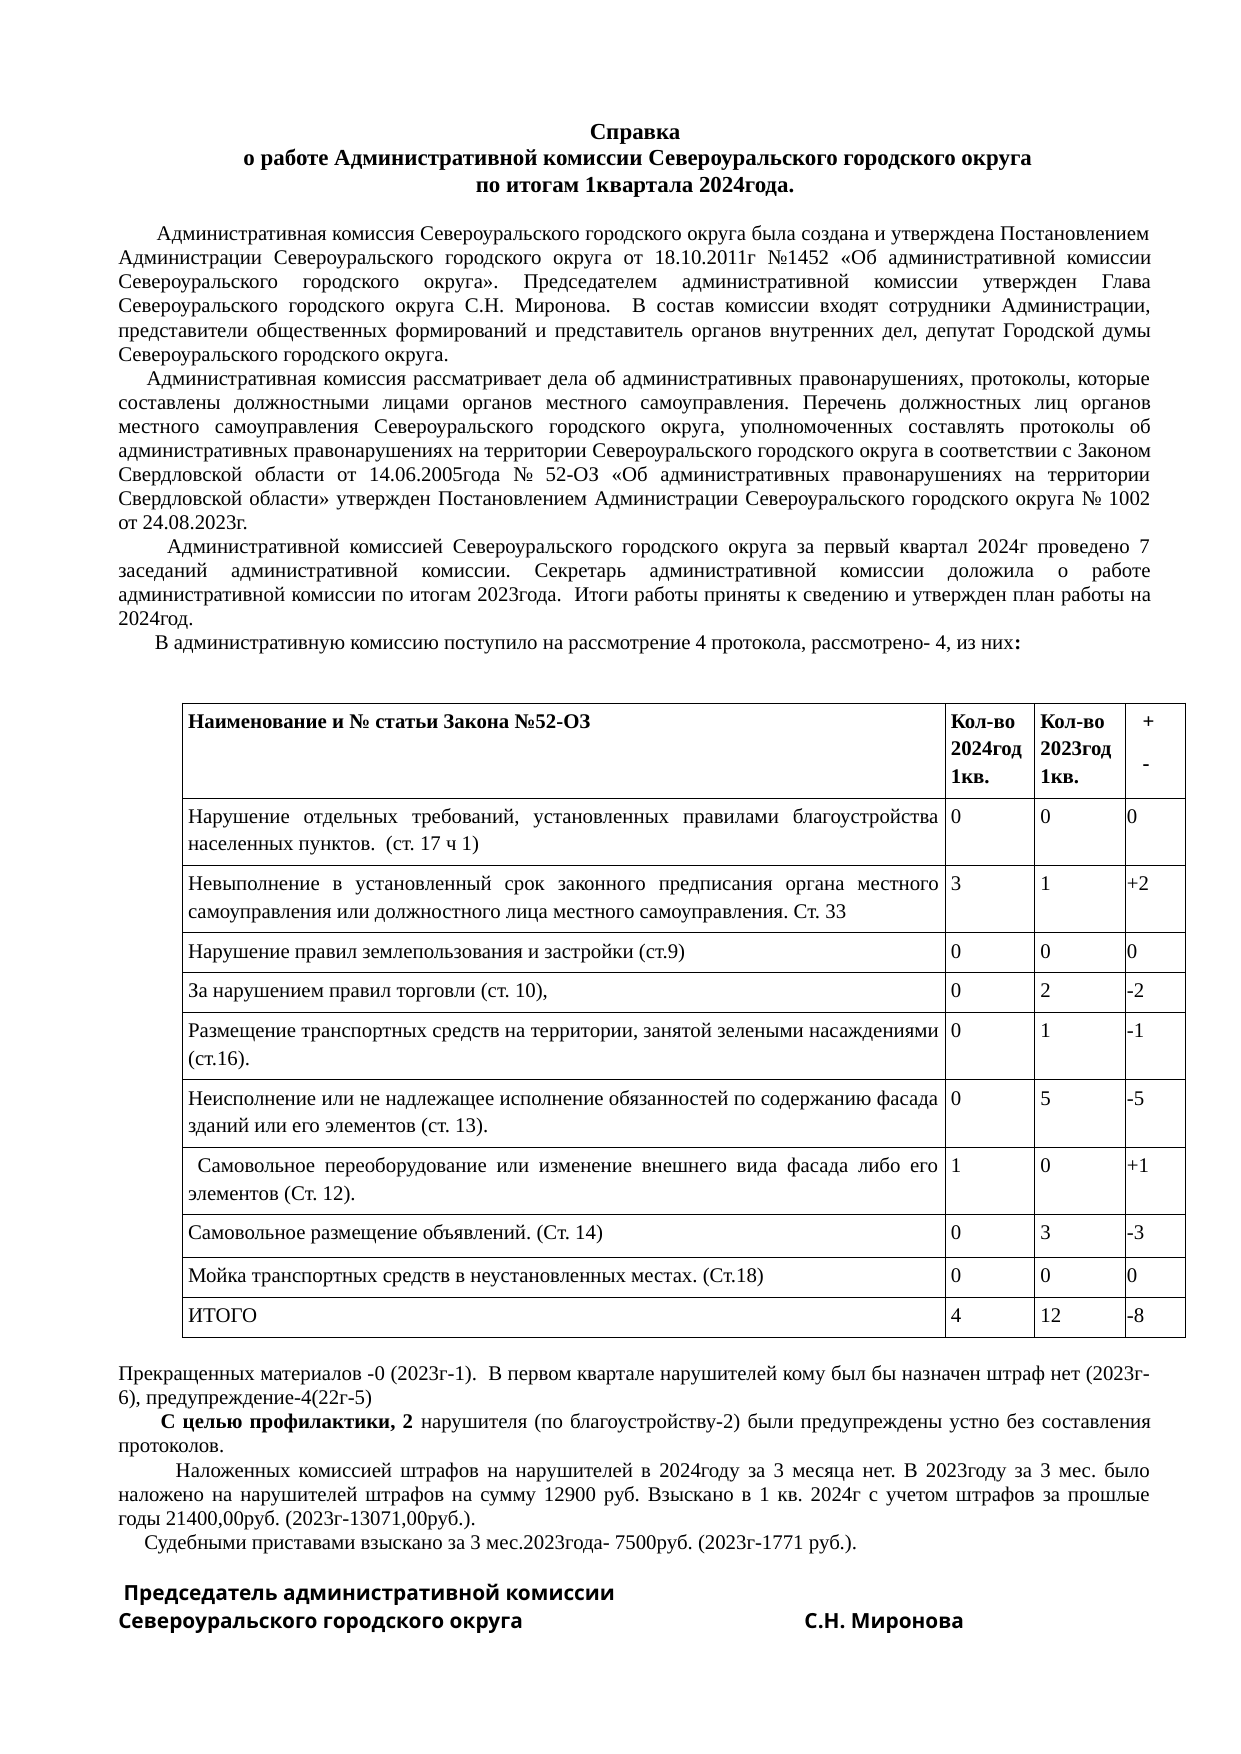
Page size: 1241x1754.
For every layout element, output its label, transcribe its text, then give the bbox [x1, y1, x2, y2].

text Административная комиссия Североуральского городского округа была создана и утверждена Постановлением Администрации Североуральского городского округа от 18.10.2011г №1452 «Об административной комиссии Североуральского городского округа». Председателем административной комиссии утвержден Глава Североуральского городского округа С.Н. Миронова. В состав комиссии входят сотрудники Администрации, представители общественных формирований и представитель органов внутренних дел, депутат Городской думы Североуральского городского округа. [118, 221, 1152, 366]
table_cell 0 [946, 1215, 1034, 1257]
table_cell Самовольное размещение объявлений. (Ст. 14) [183, 1215, 945, 1257]
table_cell 5 [1035, 1080, 1125, 1147]
table_cell 3 [1035, 1215, 1125, 1257]
table_cell 3 [946, 866, 1034, 932]
table_cell 0 [1035, 1258, 1125, 1297]
table_cell +1 [1126, 1148, 1185, 1214]
table_cell -5 [1126, 1080, 1185, 1147]
table_cell 4 [946, 1298, 1034, 1337]
table_cell 1 [1035, 866, 1125, 932]
table_cell +2 [1126, 866, 1185, 932]
table_cell 0 [946, 973, 1034, 1012]
table_cell 0 [946, 933, 1034, 972]
text по итогам 1квартала 2024года. [118, 171, 1152, 197]
text Административной комиссией Североуральского городского округа за первый квартал 2024г проведено 7 заседаний административной комиссии. Секретарь административной комиссии доложила о работе административной комиссии по итогам 2023года. Итоги работы приняты к сведению и утвержден план работы на 2024год. [118, 534, 1152, 630]
table_cell Нарушение правил землепользования и застройки (ст.9) [183, 933, 945, 972]
table_cell 0 [946, 799, 1034, 865]
table_cell Самовольное переоборудование или изменение внешнего вида фасада либо его элементов (Ст. 12). [183, 1148, 945, 1214]
table_cell 0 [1126, 1258, 1185, 1297]
text В административную комиссию поступило на рассмотрение 4 протокола, рассмотрено- 4, из них: [118, 630, 1152, 654]
text Североуральского городского округа С.Н. Миронова [118, 1606, 1152, 1635]
table_cell -3 [1126, 1215, 1185, 1257]
table_cell 0 [1035, 933, 1125, 972]
text Судебными приставами взыскано за 3 мес.2023года- 7500руб. (2023г-1771 руб.). [118, 1530, 1152, 1554]
table_cell 1 [1035, 1013, 1125, 1079]
table_cell -1 [1126, 1013, 1185, 1079]
table_header Кол-во 2023год 1кв. [1035, 704, 1125, 797]
text о работе Административной комиссии Североуральского городского округа [118, 144, 1152, 171]
table_cell -8 [1126, 1298, 1185, 1337]
table_header Наименование и № статьи Закона №52-ОЗ [183, 704, 945, 797]
table_cell ИТОГО [183, 1298, 945, 1337]
table_header Кол-во 2024год 1кв. [946, 704, 1034, 797]
table_cell 0 [1126, 933, 1185, 972]
table_cell 0 [1035, 1148, 1125, 1214]
table_cell 12 [1035, 1298, 1125, 1337]
text Председатель административной комиссии [118, 1578, 1152, 1606]
table_cell 0 [946, 1080, 1034, 1147]
table_cell 0 [946, 1258, 1034, 1297]
table_cell Нарушение отдельных требований, установленных правилами благоустройства населенных пунктов. (ст. 17 ч 1) [183, 799, 945, 865]
table_cell Невыполнение в установленный срок законного предписания органа местного самоуправления или должностного лица местного самоуправления. Ст. 33 [183, 866, 945, 932]
text Прекращенных материалов -0 (2023г-1). В первом квартале нарушителей кому был бы назначен штраф нет (2023г-6), предупреждение-4(22г-5) [118, 1361, 1152, 1409]
table_cell 1 [946, 1148, 1034, 1214]
table_header + - [1126, 704, 1185, 797]
table_cell За нарушением правил торговли (ст. 10), [183, 973, 945, 1012]
text Справка [118, 118, 1152, 144]
table_cell Мойка транспортных средств в неустановленных местах. (Ст.18) [183, 1258, 945, 1297]
table_cell 0 [1035, 799, 1125, 865]
table_cell -2 [1126, 973, 1185, 1012]
text Административная комиссия рассматривает дела об административных правонарушениях, протоколы, которые составлены должностными лицами органов местного самоуправления. Перечень должностных лиц органов местного самоуправления Североуральского городского округа, уполномоченных составлять протоколы об административных правонарушениях на территории Североуральского городского округа в соответствии с Законом Свердловской области от 14.06.2005года № 52-ОЗ «Об административных правонарушениях на территории Свердловской области» утвержден Постановлением Администрации Североуральского городского округа № 1002 от 24.08.2023г. [118, 366, 1152, 534]
table_cell 2 [1035, 973, 1125, 1012]
table_cell Размещение транспортных средств на территории, занятой зелеными насаждениями (ст.16). [183, 1013, 945, 1079]
table_cell Неисполнение или не надлежащее исполнение обязанностей по содержанию фасада зданий или его элементов (ст. 13). [183, 1080, 945, 1147]
table_cell 0 [1126, 799, 1185, 865]
table_cell 0 [946, 1013, 1034, 1079]
text С целью профилактики, 2 нарушителя (по благоустройству-2) были предупреждены устно без составления протоколов. [118, 1409, 1152, 1457]
text Наложенных комиссией штрафов на нарушителей в 2024году за 3 месяца нет. В 2023году за 3 мес. было наложено на нарушителей штрафов на сумму 12900 руб. Взыскано в 1 кв. 2024г с учетом штрафов за прошлые годы 21400,00руб. (2023г-13071,00руб.). [118, 1457, 1152, 1530]
